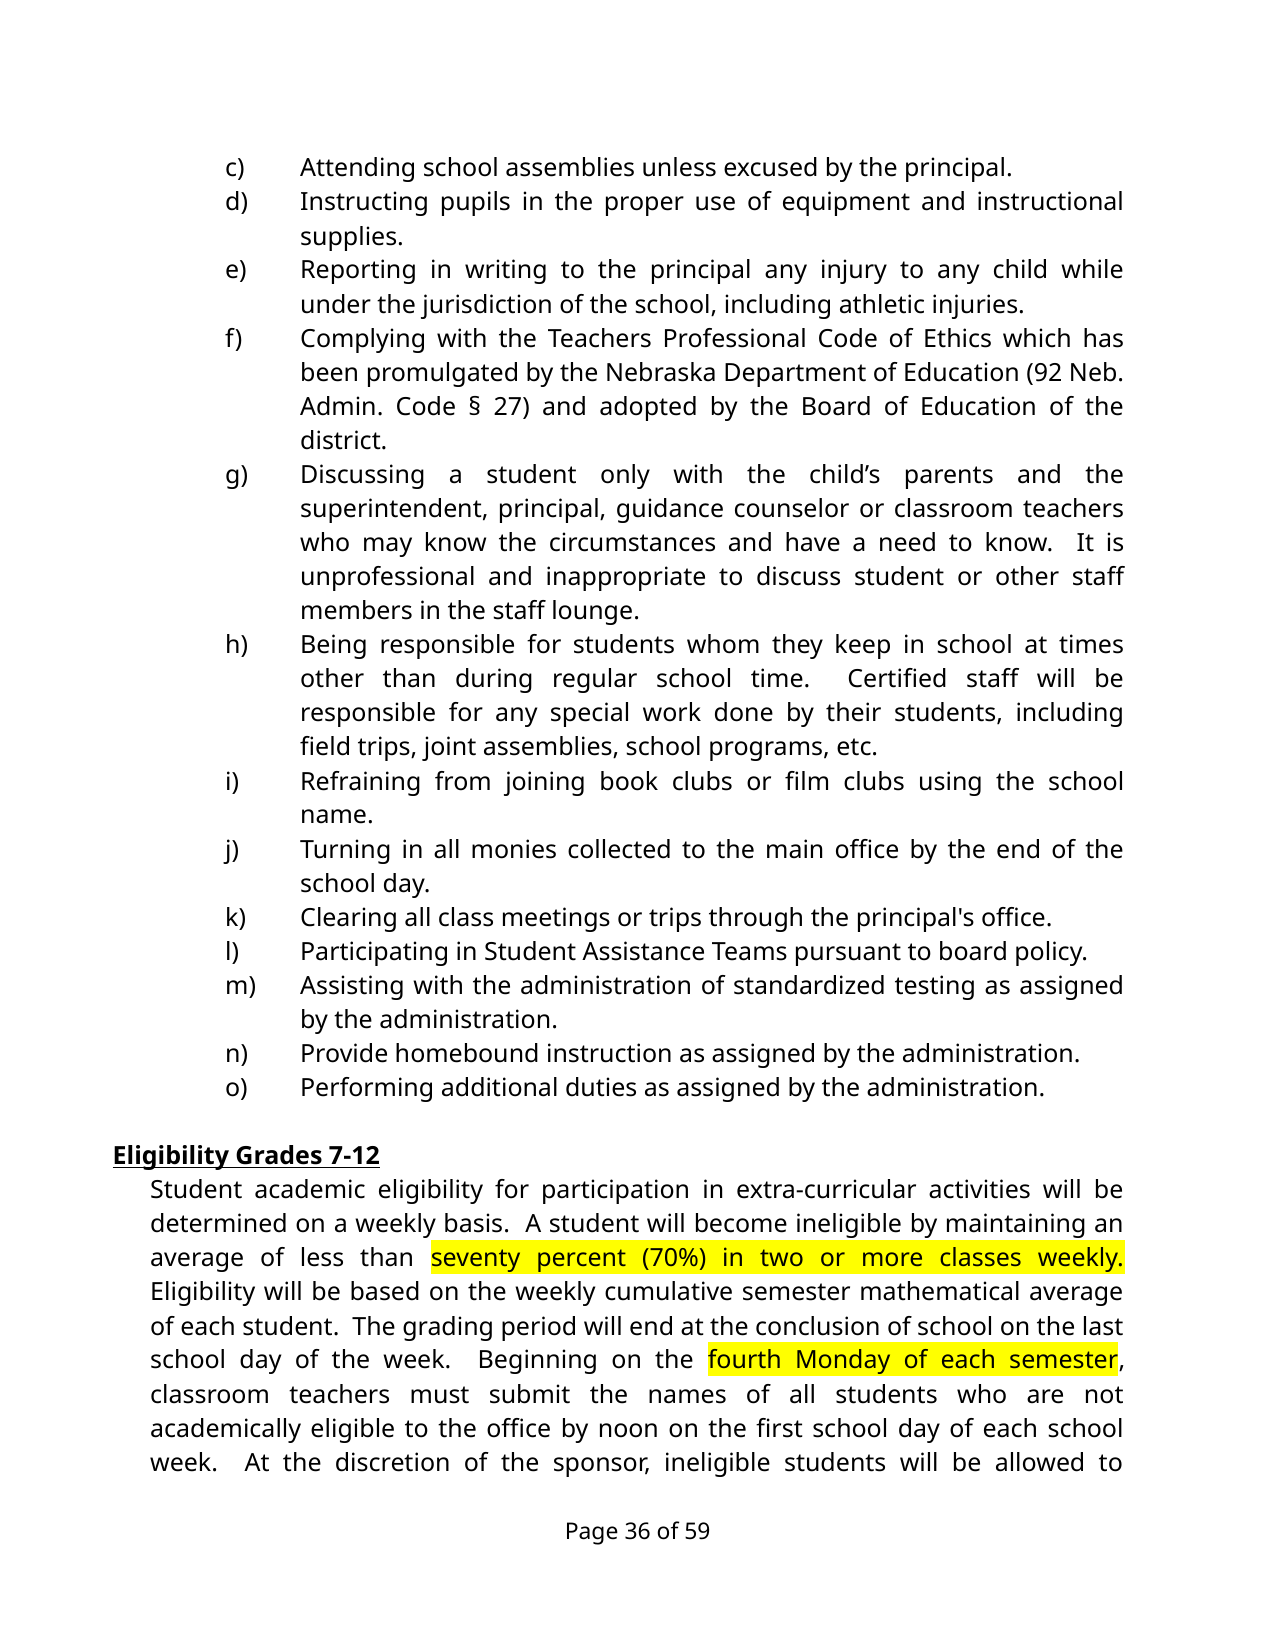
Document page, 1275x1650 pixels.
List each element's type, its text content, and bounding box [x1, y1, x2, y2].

list Discussing a student only with the child’s parents and the superintendent, principal, guidance counselor or classroom teachers who may know the circumstances and have a need to know. It is unprofessional and inappropriate to discuss student or other staff members in the staff lounge. [225, 457, 1125, 627]
list Provide homebound instruction as assigned by the administration. [225, 1036, 1125, 1070]
list Complying with the Teachers Professional Code of Ethics which has been promulgated by the Nebraska Department of Education (92 Neb. Admin. Code § 27) and adopted by the Board of Education of the district. [225, 320, 1125, 457]
text c) Attending school assemblies unless excused by the principal. [225, 150, 1125, 184]
text Eligibility Grades 7-12 [112, 1138, 1125, 1172]
list Performing additional duties as assigned by the administration. [225, 1070, 1125, 1104]
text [150, 1172, 1125, 1478]
list Clearing all class meetings or trips through the principal's office. [225, 899, 1125, 933]
list Refraining from joining book clubs or film clubs using the school name. [225, 763, 1125, 831]
list Participating in Student Assistance Teams pursuant to board policy. [225, 933, 1125, 967]
list Turning in all monies collected to the main office by the end of the school day. [225, 831, 1125, 899]
list Assisting with the administration of standardized testing as assigned by the administration. [225, 967, 1125, 1036]
list Reporting in writing to the principal any injury to any child while under the jurisdiction of the school, including athletic injuries. [225, 252, 1125, 320]
list Being responsible for students whom they keep in school at times other than during regular school time. Certified staff will be responsible for any special work done by their students, including field trips, joint assemblies, school programs, etc. [225, 627, 1125, 763]
list Instructing pupils in the proper use of equipment and instructional supplies. [225, 184, 1125, 252]
